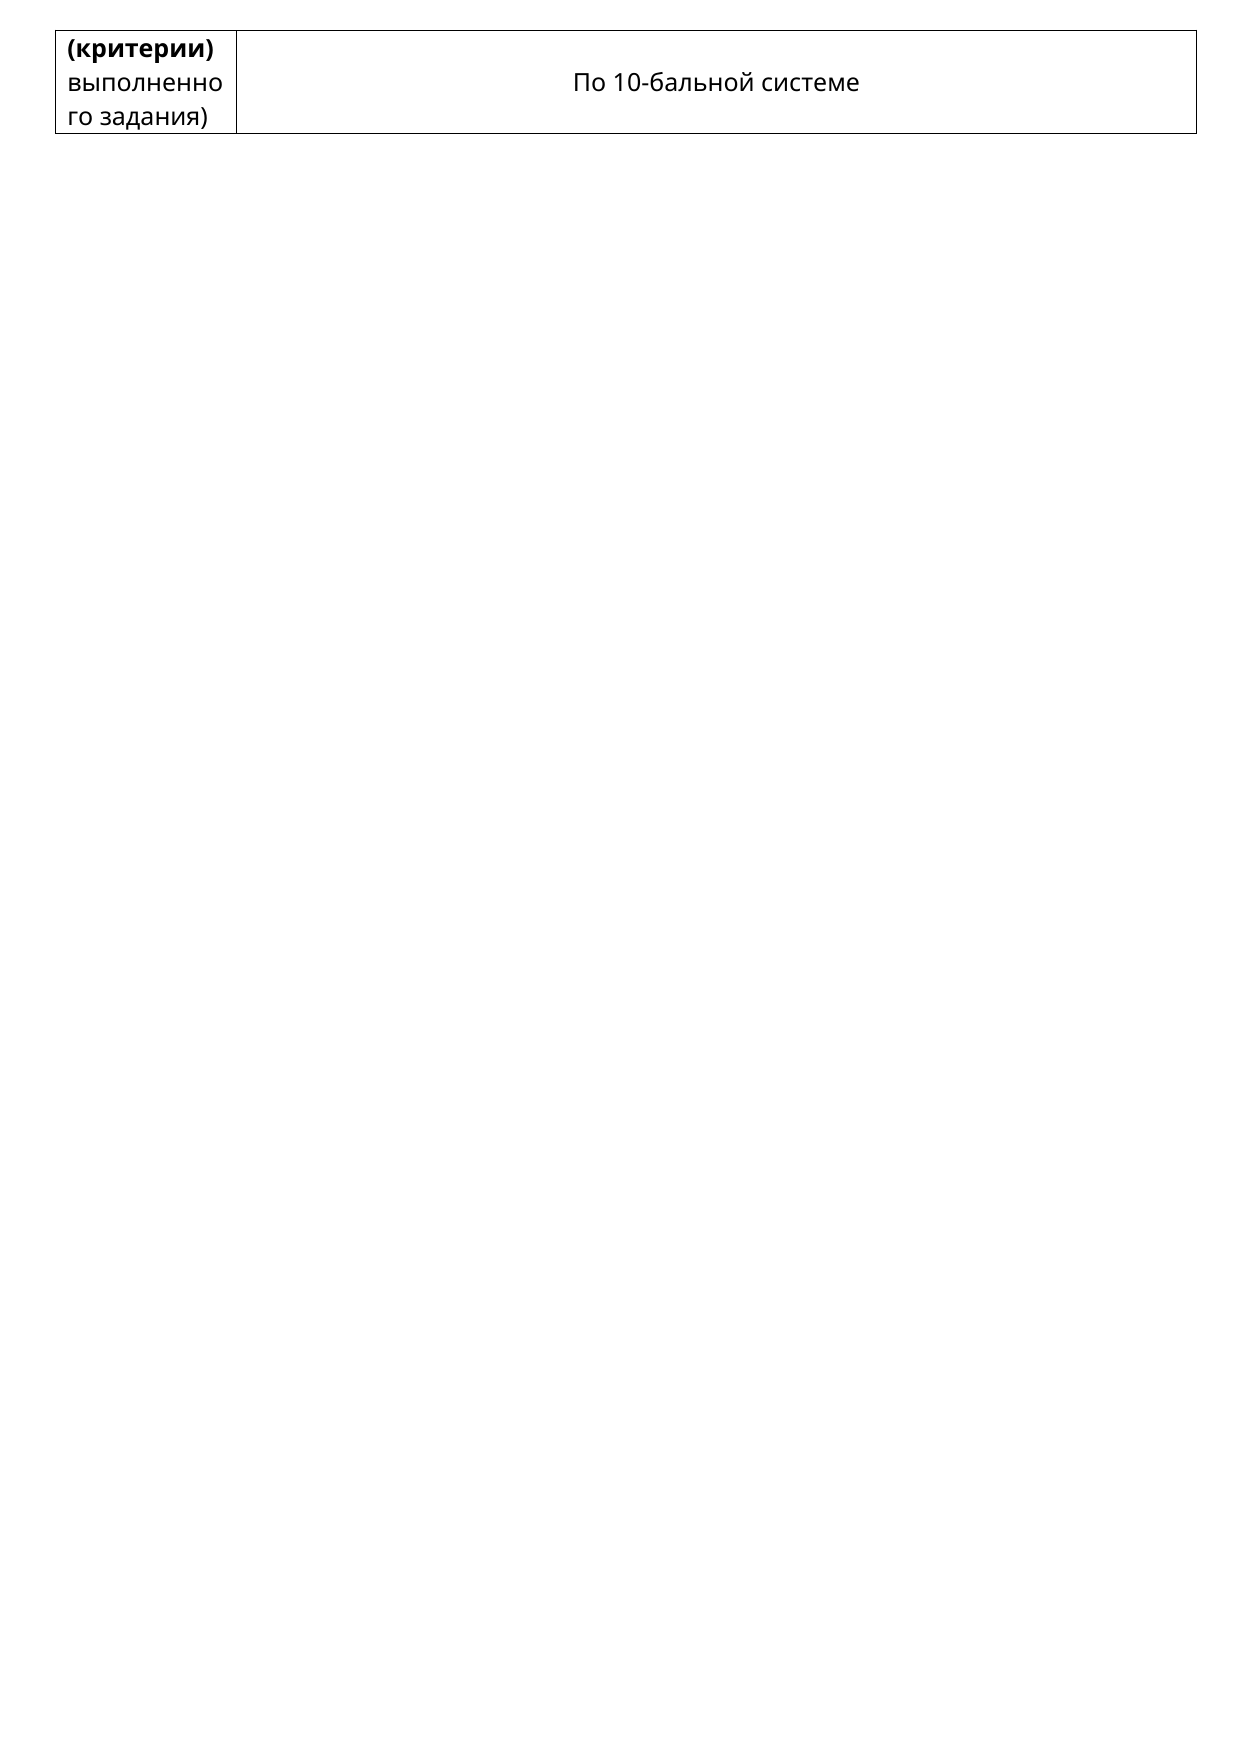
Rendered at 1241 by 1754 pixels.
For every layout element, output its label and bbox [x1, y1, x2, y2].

table_cell [237, 31, 1196, 133]
table_cell [56, 31, 236, 133]
